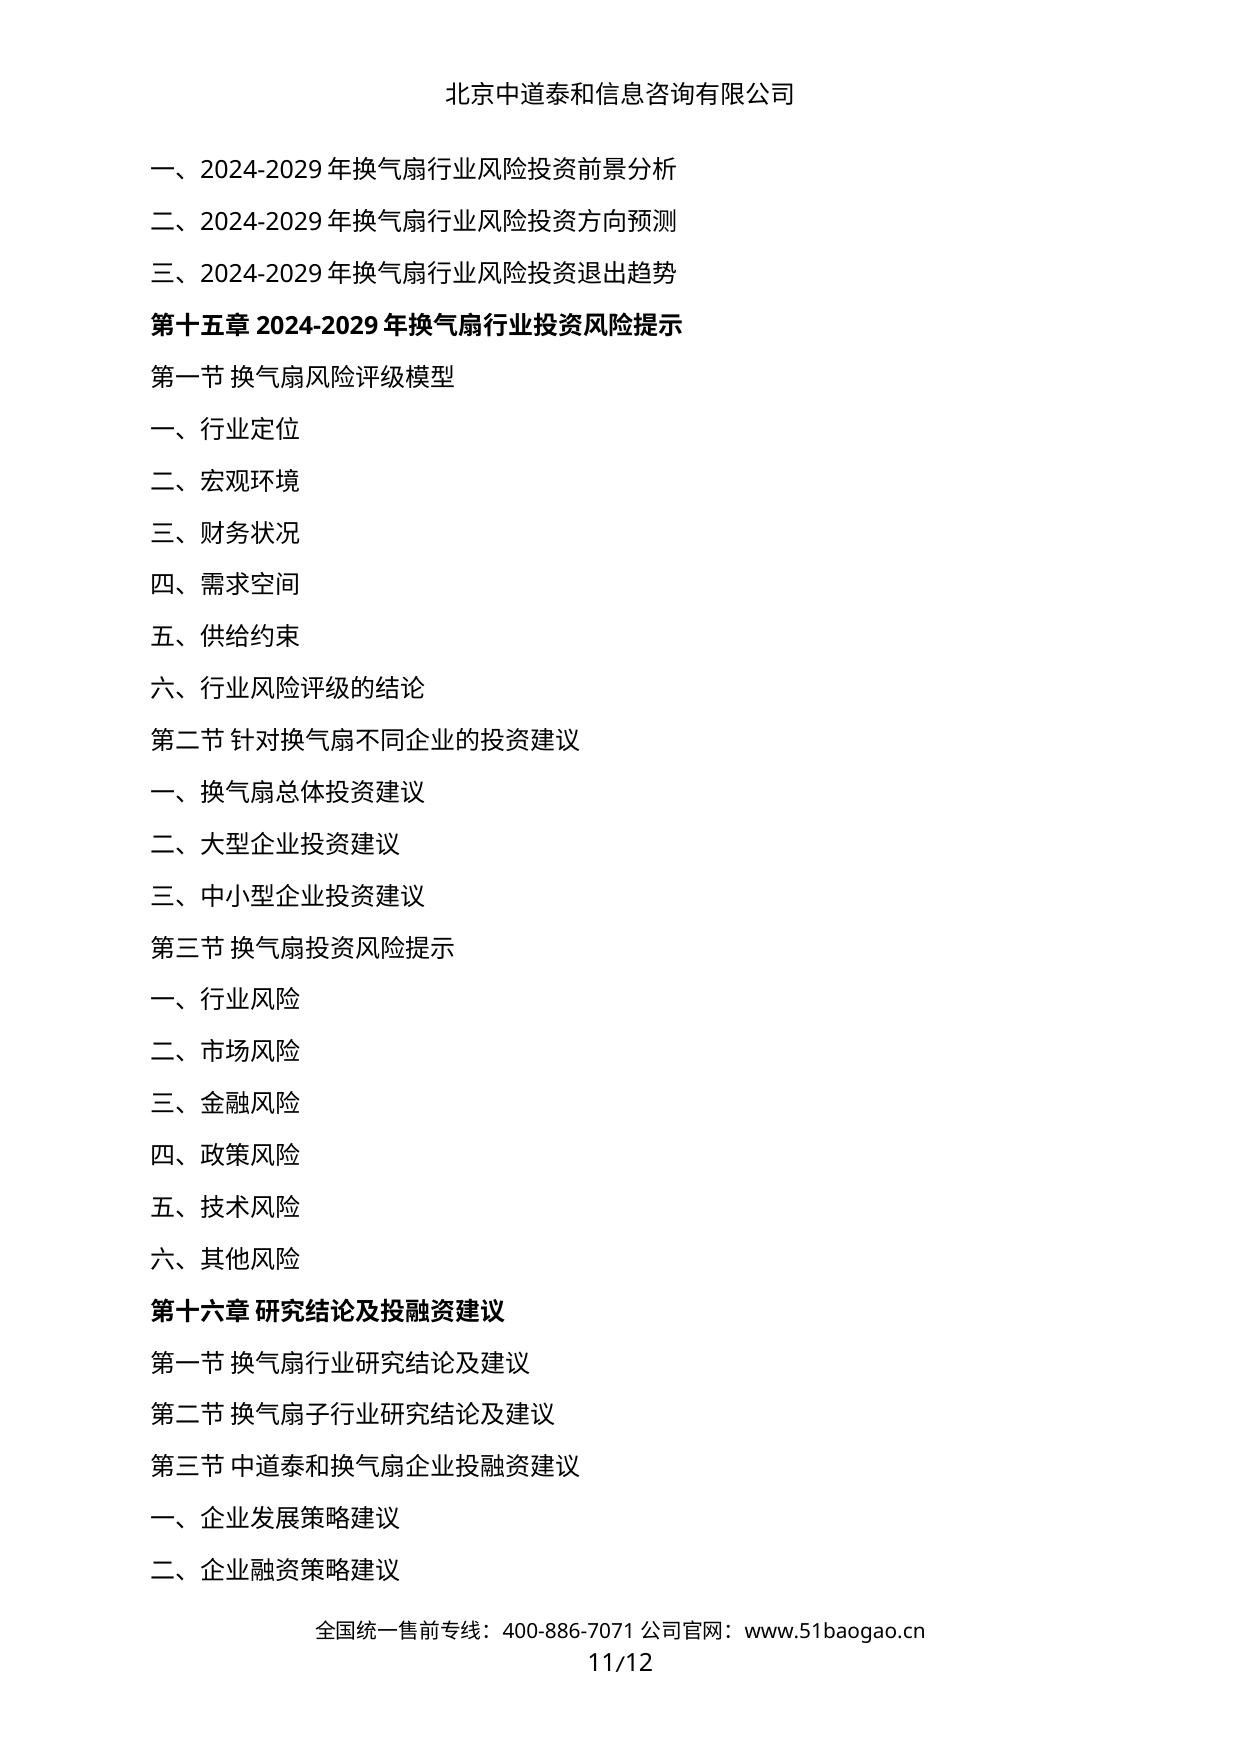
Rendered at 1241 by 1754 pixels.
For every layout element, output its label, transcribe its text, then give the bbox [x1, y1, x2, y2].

text 二、2024-2029年换气扇行业风险投资方向预测 [150, 202, 1090, 238]
text 二、宏观环境 [150, 461, 1090, 497]
text 第一节 换气扇风险评级模型 [150, 357, 1090, 394]
text 一、2024-2029年换气扇行业风险投资前景分析 [150, 150, 1090, 186]
text 第三节 中道泰和换气扇企业投融资建议 [150, 1447, 1090, 1483]
text 一、行业定位 [150, 409, 1090, 446]
text 六、行业风险评级的结论 [150, 669, 1090, 705]
text 三、金融风险 [150, 1084, 1090, 1120]
text 第二节 换气扇子行业研究结论及建议 [150, 1395, 1090, 1431]
text 第三节 换气扇投资风险提示 [150, 928, 1090, 964]
text 第一节 换气扇行业研究结论及建议 [150, 1343, 1090, 1379]
text 第十五章 2024-2029年换气扇行业投资风险提示 [150, 306, 1090, 342]
text 一、行业风险 [150, 980, 1090, 1016]
text 二、大型企业投资建议 [150, 824, 1090, 861]
text 第二节 针对换气扇不同企业的投资建议 [150, 721, 1090, 757]
text 四、需求空间 [150, 565, 1090, 601]
text 四、政策风险 [150, 1136, 1090, 1172]
text 三、中小型企业投资建议 [150, 876, 1090, 912]
text 三、2024-2029年换气扇行业风险投资退出趋势 [150, 254, 1090, 290]
text 六、其他风险 [150, 1239, 1090, 1276]
text 五、技术风险 [150, 1187, 1090, 1224]
text 第十六章 研究结论及投融资建议 [150, 1291, 1090, 1327]
text 五、供给约束 [150, 617, 1090, 653]
text 二、市场风险 [150, 1032, 1090, 1068]
text 一、企业发展策略建议 [150, 1499, 1090, 1535]
text 二、企业融资策略建议 [150, 1551, 1090, 1587]
text 三、财务状况 [150, 513, 1090, 549]
text 一、换气扇总体投资建议 [150, 772, 1090, 809]
